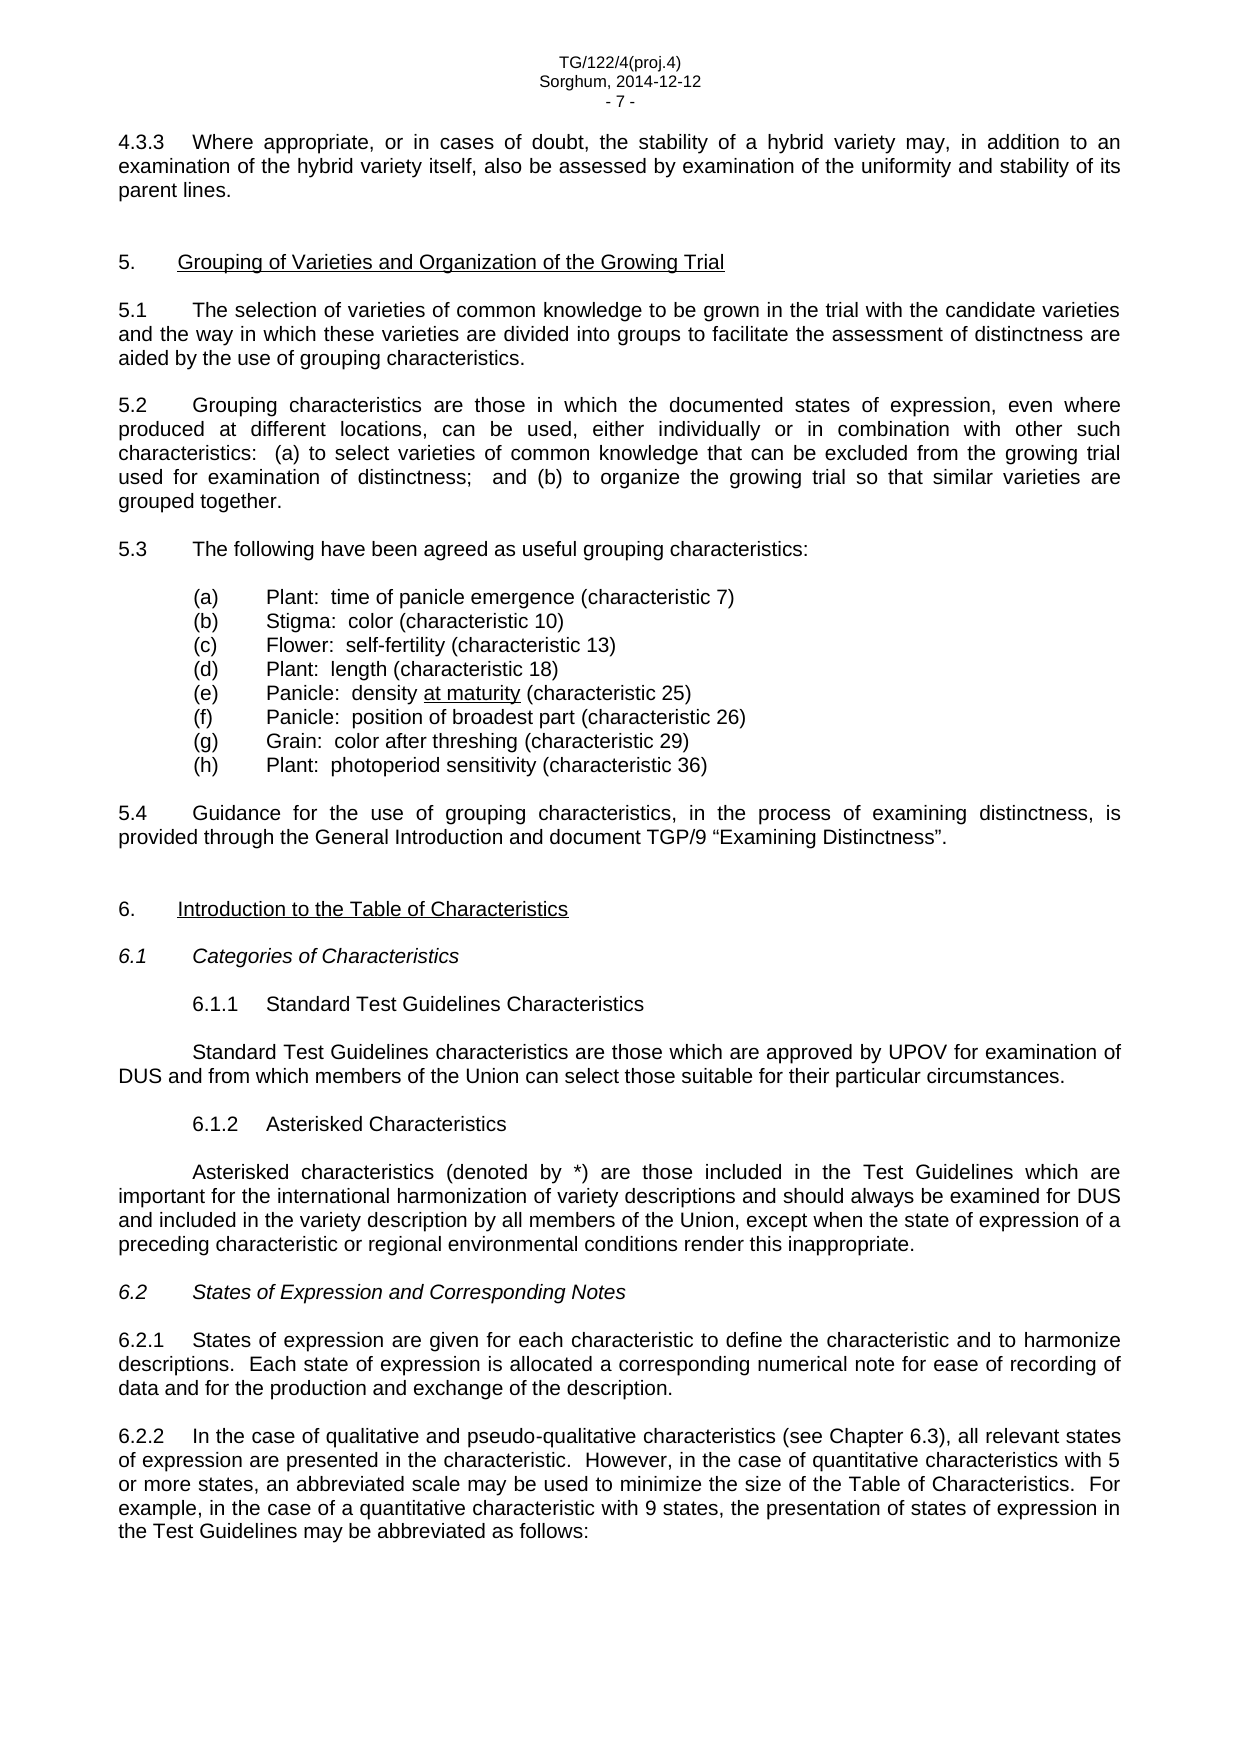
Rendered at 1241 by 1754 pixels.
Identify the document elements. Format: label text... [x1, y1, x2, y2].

subtitle 6.1.2 Asterisked Characteristics [118, 1112, 1122, 1136]
text 4.3.3 Where appropriate, or in cases of doubt, the stability of a hybrid variety may, in addition to an examination of the hybrid variety itself, also be assessed by examination of the uniformity and stability of its parent lines. [118, 130, 1122, 202]
subtitle 6.1.1 Standard Test Guidelines Characteristics [118, 992, 1122, 1016]
text (h) Plant: photoperiod sensitivity (characteristic 36) [193, 753, 1122, 777]
text Asterisked characteristics (denoted by *) are those included in the Test Guidelines which are important for the international harmonization of variety descriptions and should always be examined for DUS and included in the variety description by all members of the Union, except when the state of expression of a preceding characteristic or regional environmental conditions render this inappropriate. [118, 1160, 1122, 1256]
text (a) Plant: time of panicle emergence (characteristic 7) [193, 585, 1122, 609]
text (d) Plant: length (characteristic 18) [193, 657, 1122, 681]
subtitle 6.1 Categories of Characteristics [118, 944, 1122, 968]
text 5.2 Grouping characteristics are those in which the documented states of expression, even where produced at different locations, can be used, either individually or in combination with other such characteristics: (a) to select varieties of common knowledge that can be excluded from the growing trial used for examination of distinctness; and (b) to organize the growing trial so that similar varieties are grouped together. [118, 393, 1122, 513]
text 5.1 The selection of varieties of common knowledge to be grown in the trial with the candidate varieties and the way in which these varieties are divided into groups to facilitate the assessment of distinctness are aided by the use of grouping characteristics. [118, 297, 1122, 369]
subtitle Introduction to the Table of Characteristics [118, 896, 1122, 920]
text Standard Test Guidelines characteristics are those which are approved by UPOV for examination of DUS and from which members of the Union can select those suitable for their particular circumstances. [118, 1040, 1122, 1088]
text 6.2.1 States of expression are given for each characteristic to define the characteristic and to harmonize descriptions. Each state of expression is allocated a corresponding numerical note for ease of recording of data and for the production and exchange of the description. [118, 1328, 1122, 1399]
subtitle Grouping of Varieties and Organization of the Growing Trial [118, 249, 1122, 273]
subtitle 6.2 States of Expression and Corresponding Notes [118, 1280, 1122, 1304]
text (g) Grain: color after threshing (characteristic 29) [193, 729, 1122, 753]
text (c) Flower: self-fertility (characteristic 13) [193, 633, 1122, 657]
text 6.2.2 In the case of qualitative and pseudo-qualitative characteristics (see Chapter 6.3), all relevant states of expression are presented in the characteristic. However, in the case of quantitative characteristics with 5 or more states, an abbreviated scale may be used to minimize the size of the Table of Characteristics. For example, in the case of a quantitative characteristic with 9 states, the presentation of states of expression in the Test Guidelines may be abbreviated as follows: [118, 1423, 1122, 1543]
text (e) Panicle: density at maturity (characteristic 25) [193, 681, 1122, 705]
text 5.4 Guidance for the use of grouping characteristics, in the process of examining distinctness, is provided through the General Introduction and document TGP/9 “Examining Distinctness”. [118, 801, 1122, 848]
text (b) Stigma: color (characteristic 10) [193, 609, 1122, 633]
text (f) Panicle: position of broadest part (characteristic 26) [193, 705, 1122, 729]
text 5.3 The following have been agreed as useful grouping characteristics: [118, 537, 1122, 561]
